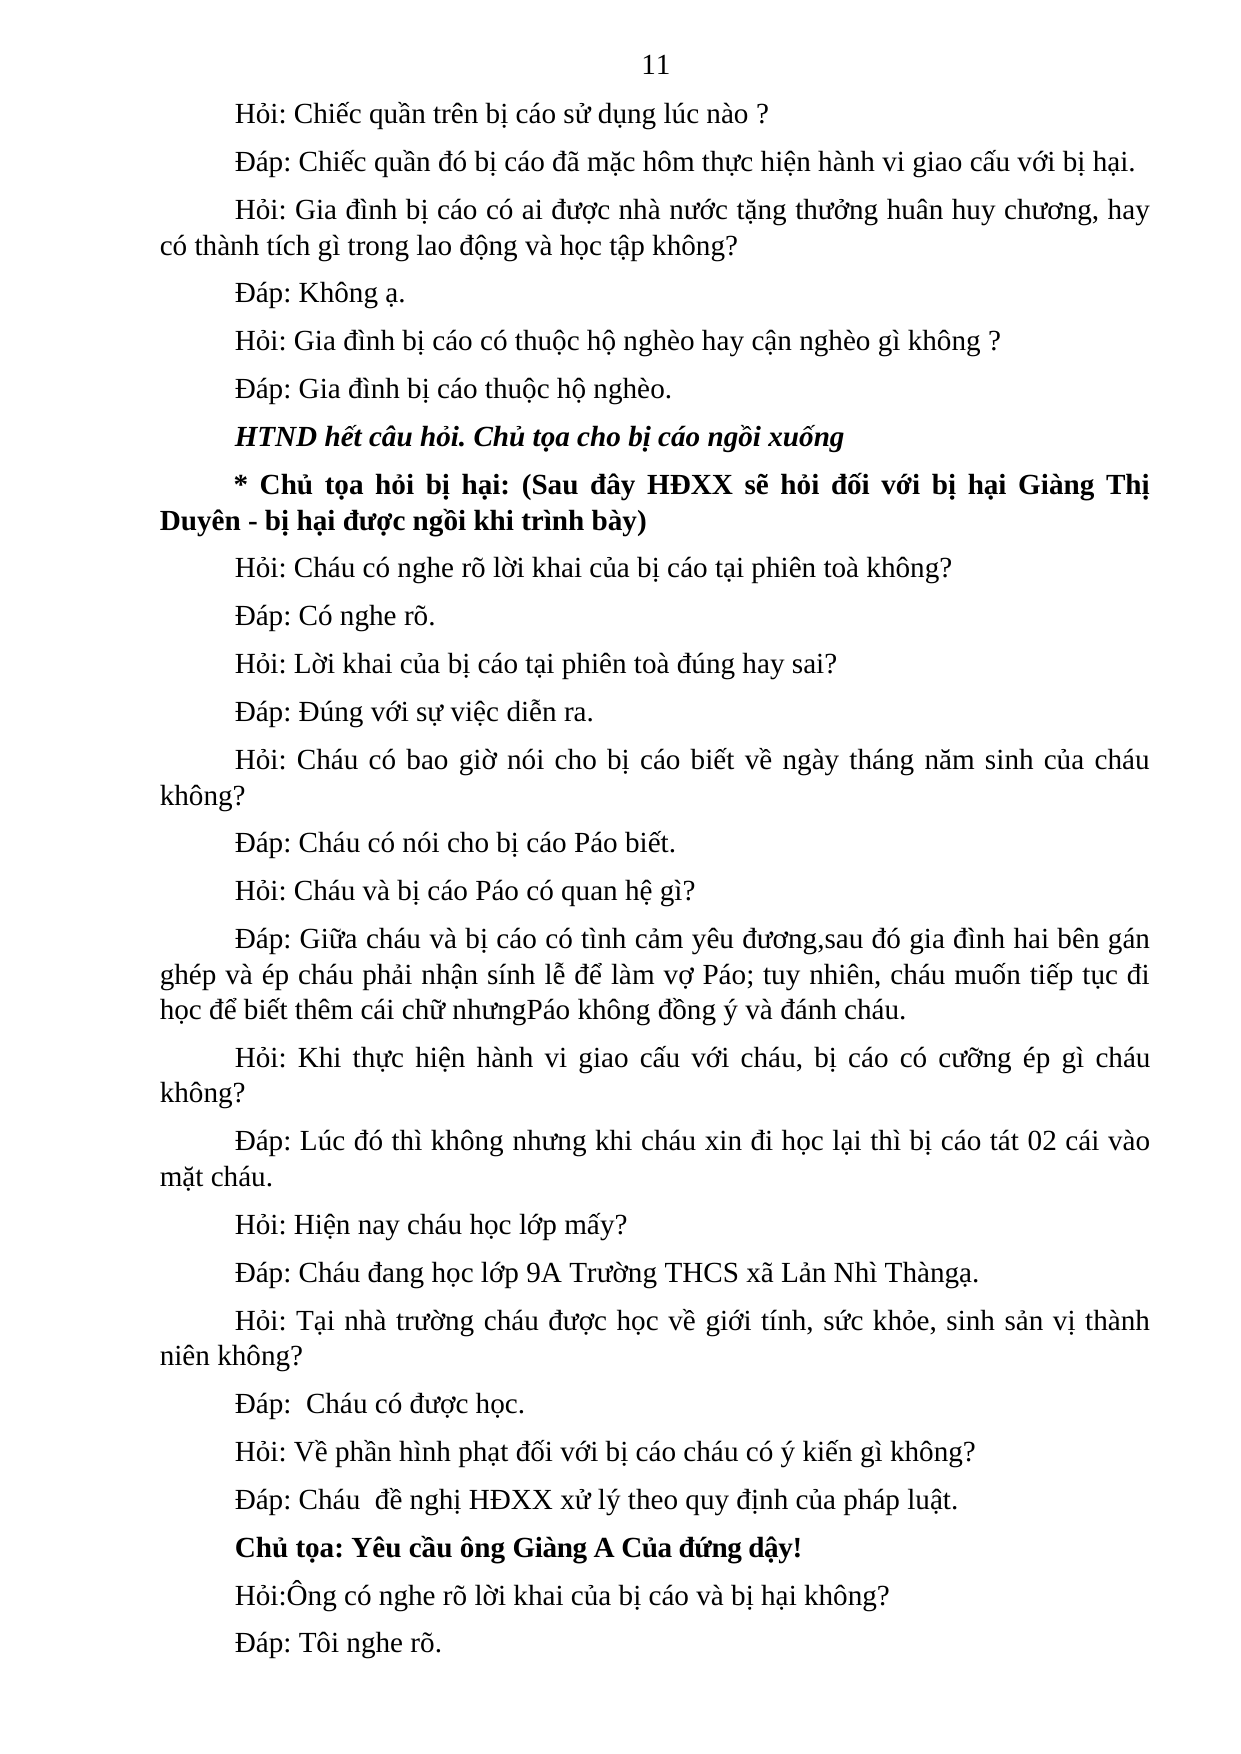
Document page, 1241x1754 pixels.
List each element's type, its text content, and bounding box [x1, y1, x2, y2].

text Đáp: Gia đình bị cáo thuộc hộ nghèo. [159, 369, 1152, 405]
text Đáp: Không ạ. [159, 274, 1152, 309]
text Hỏi: Chiếc quần trên bị cáo sử dụng lúc nào ? [159, 94, 1152, 130]
text HTND hết câu hỏi. Chủ tọa cho bị cáo ngồi xuống [159, 417, 1152, 453]
text Đáp: Cháu đang học lớp 9A Trường THCS xã Lản Nhì Thàngạ. [159, 1253, 1152, 1288]
text Hỏi: Cháu và bị cáo Páo có quan hệ gì? [159, 872, 1152, 907]
text Đáp: Chiếc quần đó bị cáo đã mặc hôm thực hiện hành vi giao cấu với bị hại. [159, 142, 1152, 178]
list * Chủ tọa hỏi bị hại: (Sau đây HĐXX sẽ hỏi đối với bị hại Giàng Thị Duyên - bị hại được ngồi khi trình bày) [159, 465, 1152, 536]
text Hỏi: Hiện nay cháu học lớp mấy? [159, 1205, 1152, 1240]
text Hỏi: Lời khai của bị cáo tại phiên toà đúng hay sai? [159, 644, 1152, 680]
text Chủ tọa: Yêu cầu ông Giàng A Của đứng dậy! [159, 1528, 1152, 1563]
text Hỏi: Gia đình bị cáo có thuộc hộ nghèo hay cận nghèo gì không ? [159, 322, 1152, 357]
text Đáp: Đúng với sự việc diễn ra. [159, 692, 1152, 728]
text Đáp: Cháu có được học. [159, 1384, 1152, 1419]
text Hỏi:Ông có nghe rõ lời khai của bị cáo và bị hại không? [159, 1576, 1152, 1611]
text Đáp: Giữa cháu và bị cáo có tình cảm yêu đương,sau đó gia đình hai bên gán ghép và ép cháu phải nhận sính lễ để làm vợ Páo; tuy nhiên, cháu muốn tiếp tục đi học để biết thêm cái chữ nhưngPáo không đồng ý và đánh cháu. [159, 919, 1152, 1026]
text Đáp: Lúc đó thì không nhưng khi cháu xin đi học lại thì bị cáo tát 02 cái vào mặt cháu. [159, 1122, 1152, 1192]
text Đáp: Tôi nghe rõ. [159, 1624, 1152, 1659]
text Hỏi: Gia đình bị cáo có ai được nhà nước tặng thưởng huân huy chương, hay có thành tích gì trong lao động và học tập không? [159, 190, 1152, 261]
text Hỏi: Khi thực hiện hành vi giao cấu với cháu, bị cáo có cưỡng ép gì cháu không? [159, 1038, 1152, 1109]
text Đáp: Cháu đề nghị HĐXX xử lý theo quy định của pháp luật. [159, 1480, 1152, 1515]
text Đáp: Cháu có nói cho bị cáo Páo biết. [159, 824, 1152, 859]
text Hỏi: Về phần hình phạt đối với bị cáo cháu có ý kiến gì không? [159, 1432, 1152, 1467]
text Hỏi: Cháu có nghe rõ lời khai của bị cáo tại phiên toà không? [159, 549, 1152, 584]
text Hỏi: Tại nhà trường cháu được học về giới tính, sức khỏe, sinh sản vị thành niên không? [159, 1301, 1152, 1372]
text Hỏi: Cháu có bao giờ nói cho bị cáo biết về ngày tháng năm sinh của cháu không? [159, 740, 1152, 811]
text Đáp: Có nghe rõ. [159, 597, 1152, 632]
